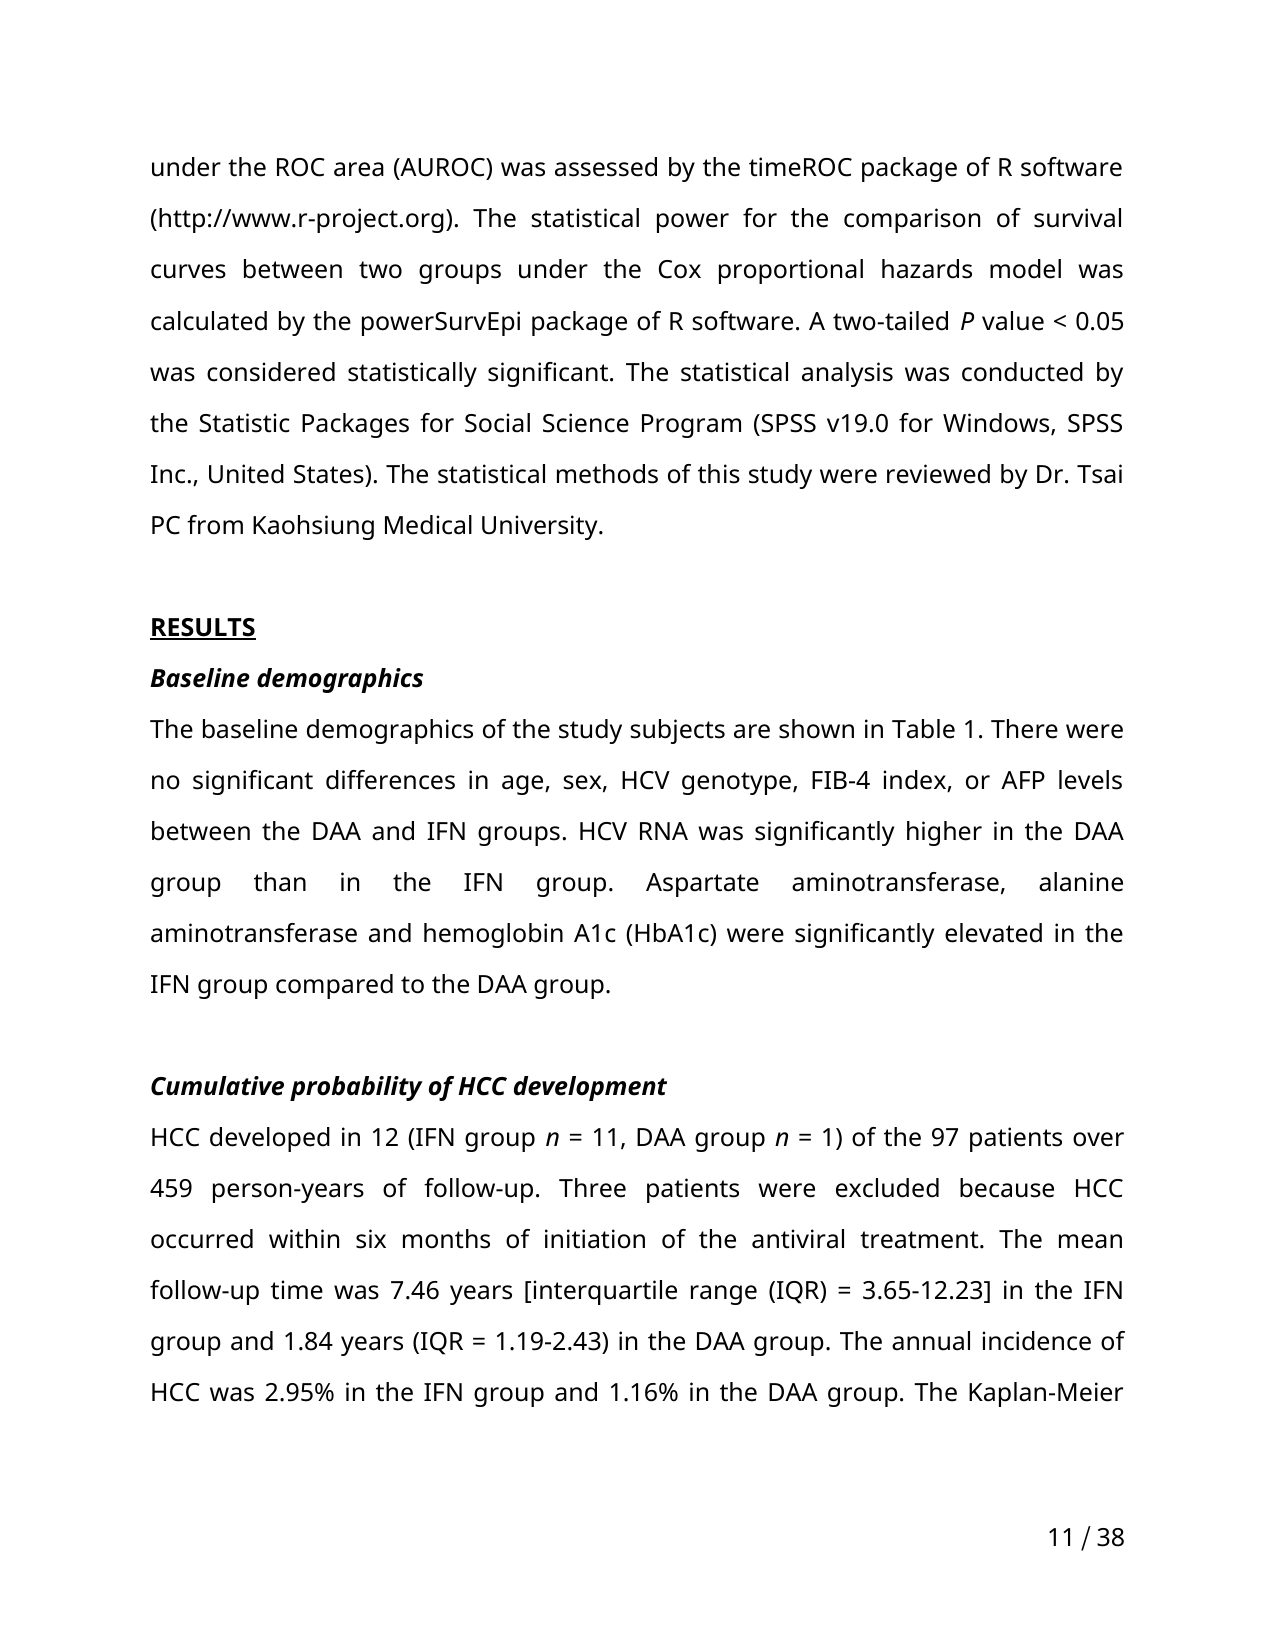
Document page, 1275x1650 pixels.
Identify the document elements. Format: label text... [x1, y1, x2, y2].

text RESULTS [150, 609, 1125, 643]
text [150, 1120, 1125, 1409]
text The baseline demographics of the study subjects are shown in Table 1. There were no significant differences in age, sex, HCV genotype, FIB-4 index, or AFP levels between the DAA and IFN groups. HCV RNA was significantly higher in the DAA group than in the IFN group. Aspartate aminotransferase, alanine aminotransferase and hemoglobin A1c (HbA1c) were significantly elevated in the IFN group compared to the DAA group. [150, 711, 1125, 1001]
text Baseline demographics [150, 660, 1125, 694]
text Cumulative probability of HCC development [150, 1069, 1125, 1103]
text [150, 150, 1125, 541]
